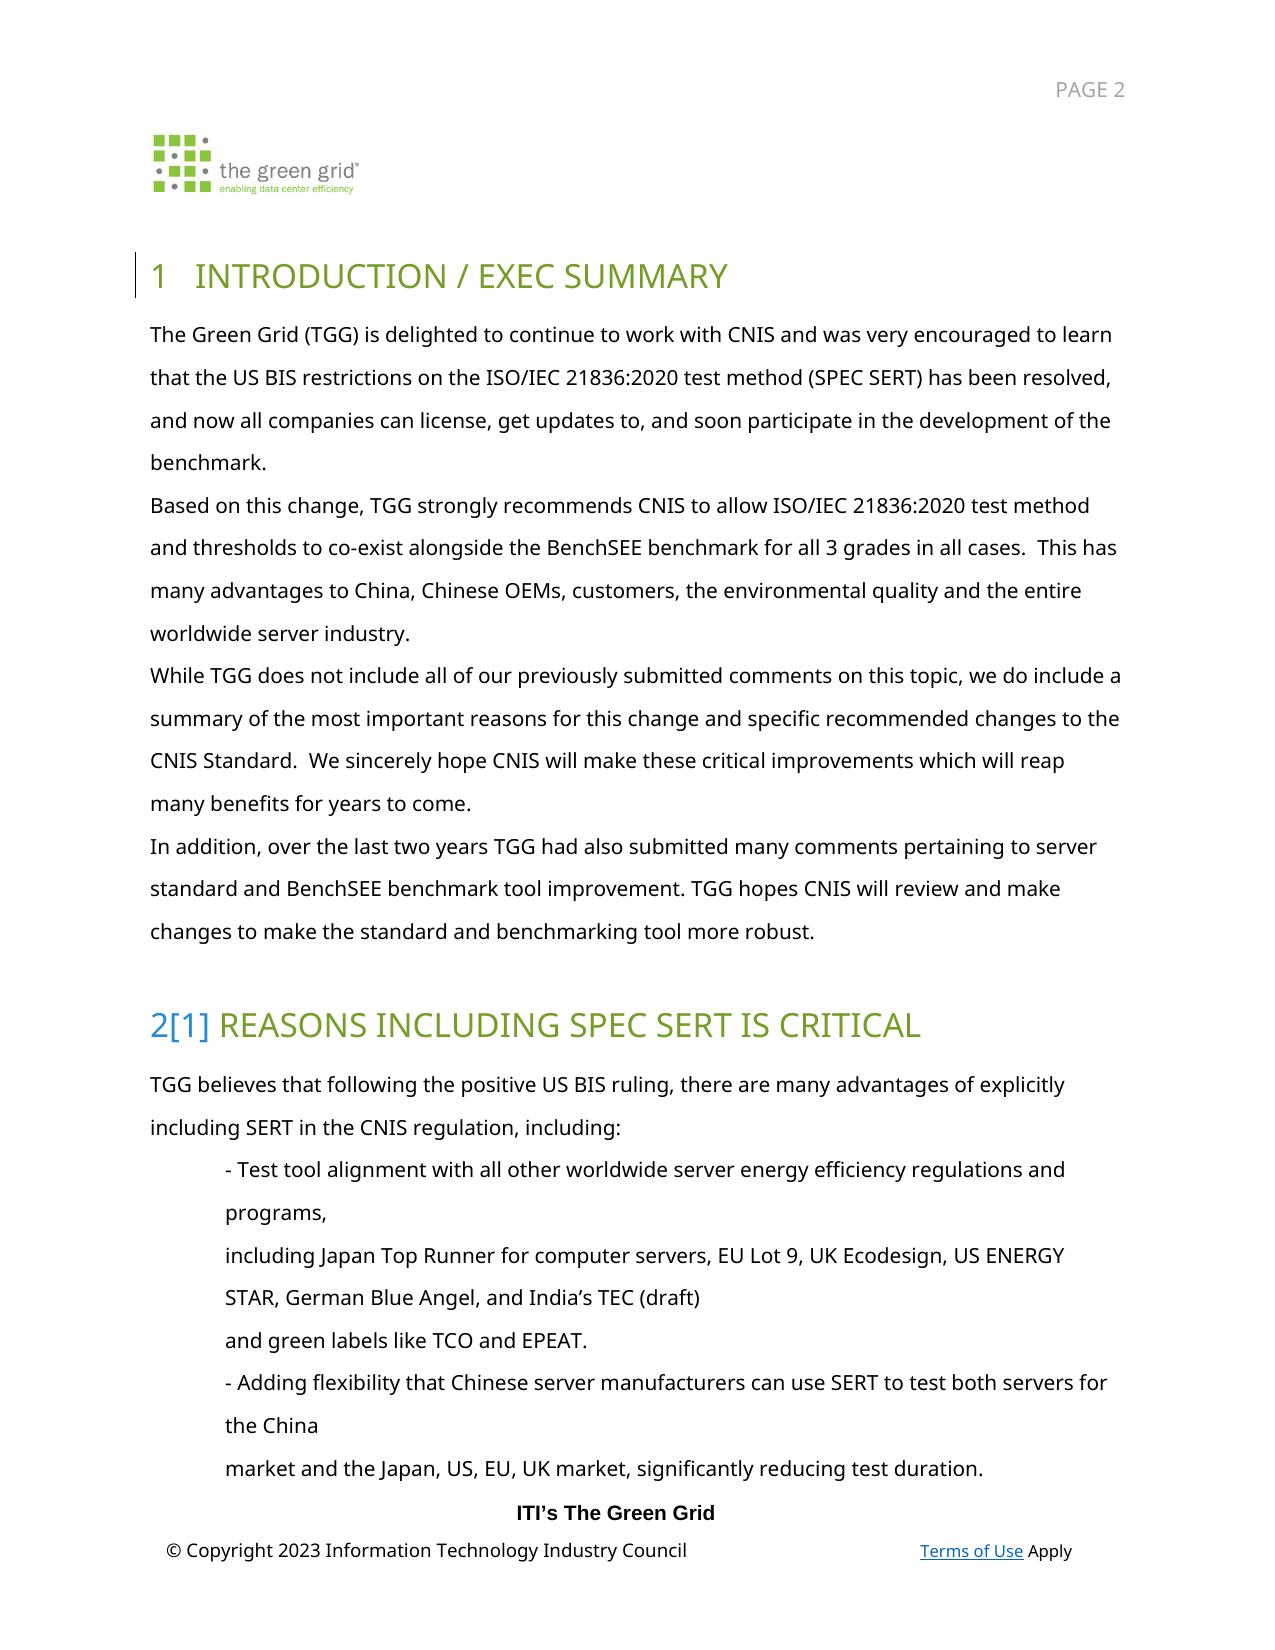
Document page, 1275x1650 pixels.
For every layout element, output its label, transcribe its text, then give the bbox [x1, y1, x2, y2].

text Based on this change, TGG strongly recommends CNIS to allow ISO/IEC 21836:2020 test method and thresholds to co-exist alongside the BenchSEE benchmark for all 3 grades in all cases. This has many advantages to China, Chinese OEMs, customers, the environmental quality and the entire worldwide server industry. [150, 491, 1125, 647]
text market and the Japan, US, EU, UK market, significantly reducing test duration. [225, 1454, 1125, 1482]
text The Green Grid (TGG) is delighted to continue to work with CNIS and was very encouraged to learn that the US BIS restrictions on the ISO/IEC 21836:2020 test method (SPEC SERT) has been resolved, and now all companies can license, get updates to, and soon participate in the development of the benchmark. [150, 321, 1125, 477]
subtitle Reasons Including SPEC SERT is Critical [150, 1002, 1125, 1048]
text - Adding flexibility that Chinese server manufacturers can use SERT to test both servers for the China [225, 1368, 1125, 1439]
text TGG believes that following the positive US BIS ruling, there are many advantages of explicitly including SERT in the CNIS regulation, including: [150, 1070, 1125, 1141]
text - Test tool alignment with all other worldwide server energy efficiency regulations and programs, [225, 1156, 1125, 1227]
picture [150, 131, 362, 196]
text including Japan Top Runner for computer servers, EU Lot 9, UK Ecodesign, US ENERGY STAR, German Blue Angel, and India’s TEC (draft) [225, 1241, 1125, 1312]
subtitle INTRODUCTION / Exec Summary [150, 252, 1125, 298]
text While TGG does not include all of our previously submitted comments on this topic, we do include a summary of the most important reasons for this change and specific recommended changes to the CNIS Standard. We sincerely hope CNIS will make these critical improvements which will reap many benefits for years to come. [150, 661, 1125, 818]
text In addition, over the last two years TGG had also submitted many comments pertaining to server standard and BenchSEE benchmark tool improvement. TGG hopes CNIS will review and make changes to make the standard and benchmarking tool more robust. [150, 832, 1125, 945]
text and green labels like TCO and EPEAT. [225, 1326, 1125, 1354]
